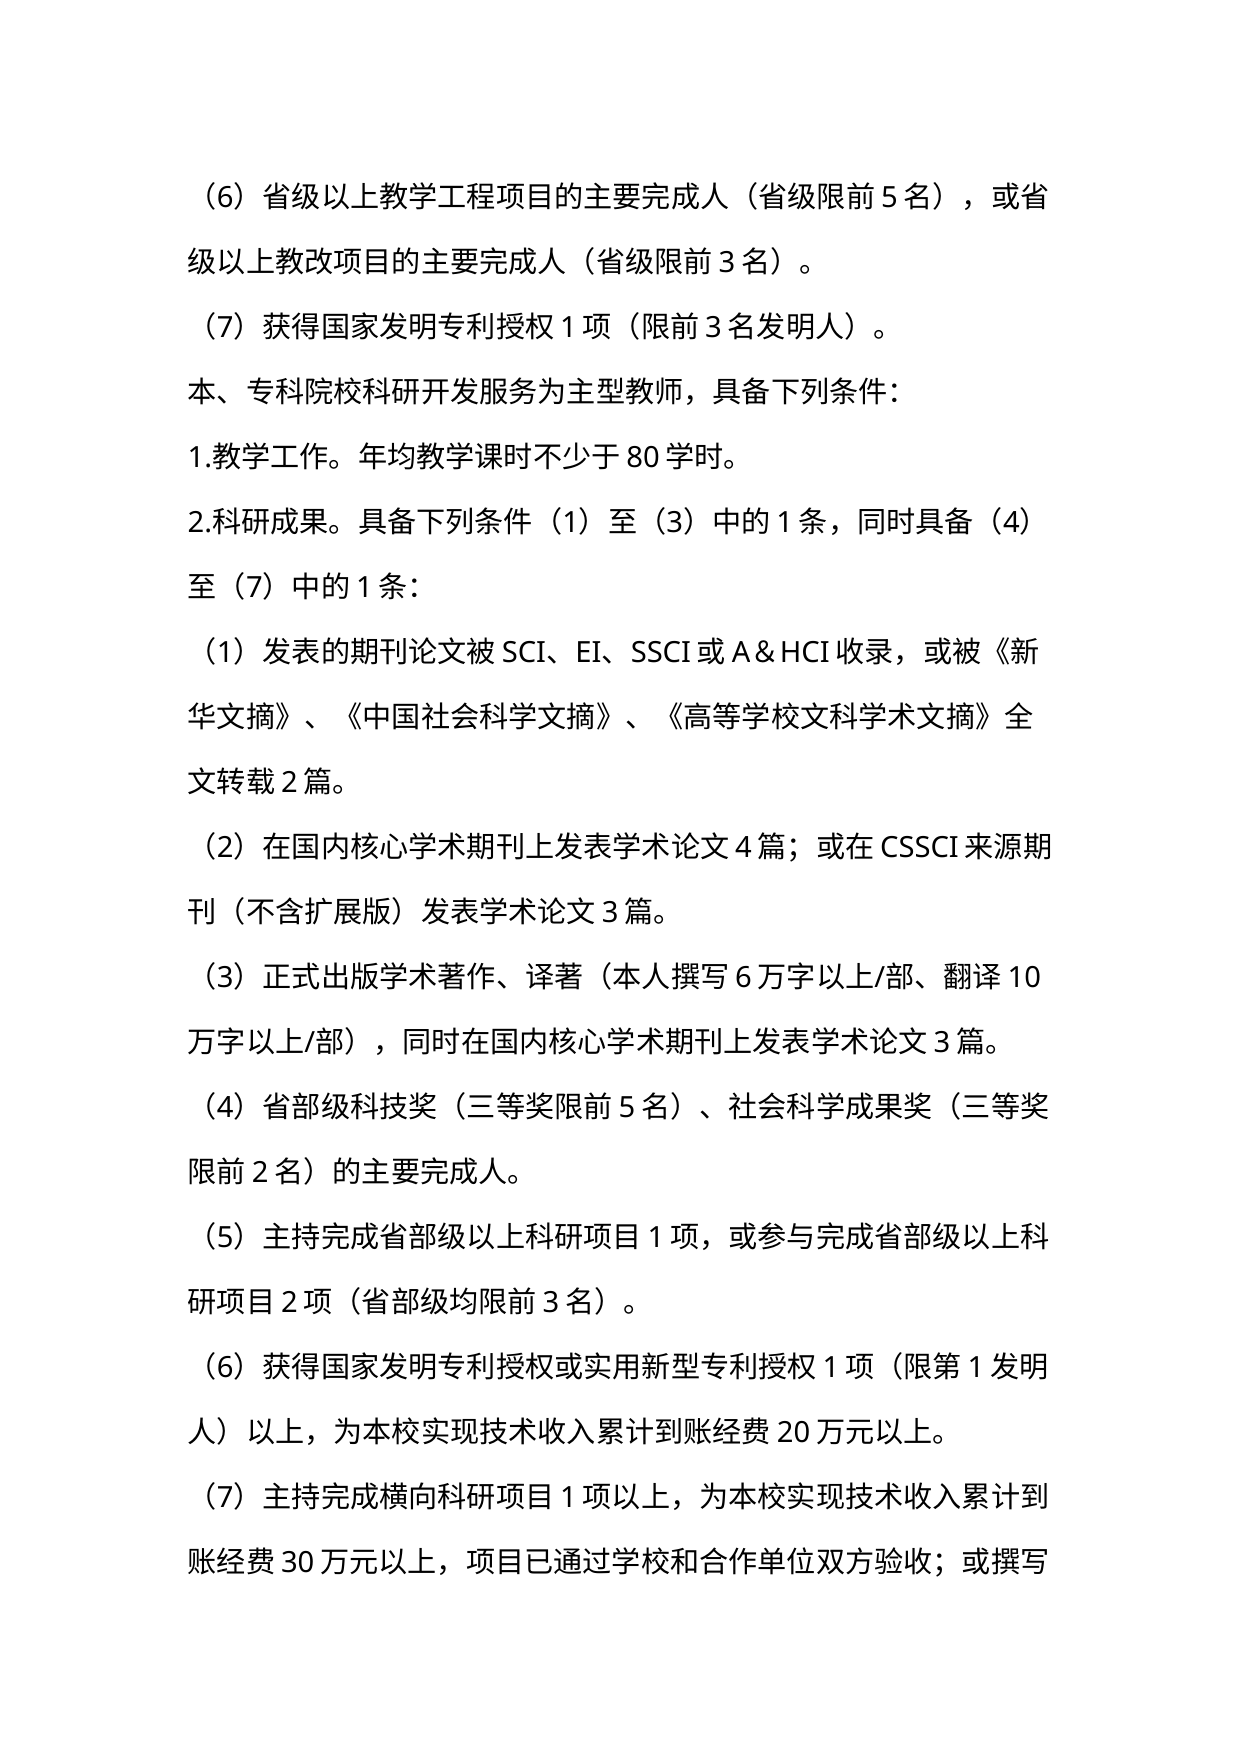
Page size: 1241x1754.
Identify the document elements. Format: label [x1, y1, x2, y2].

text [187, 162, 1053, 1592]
